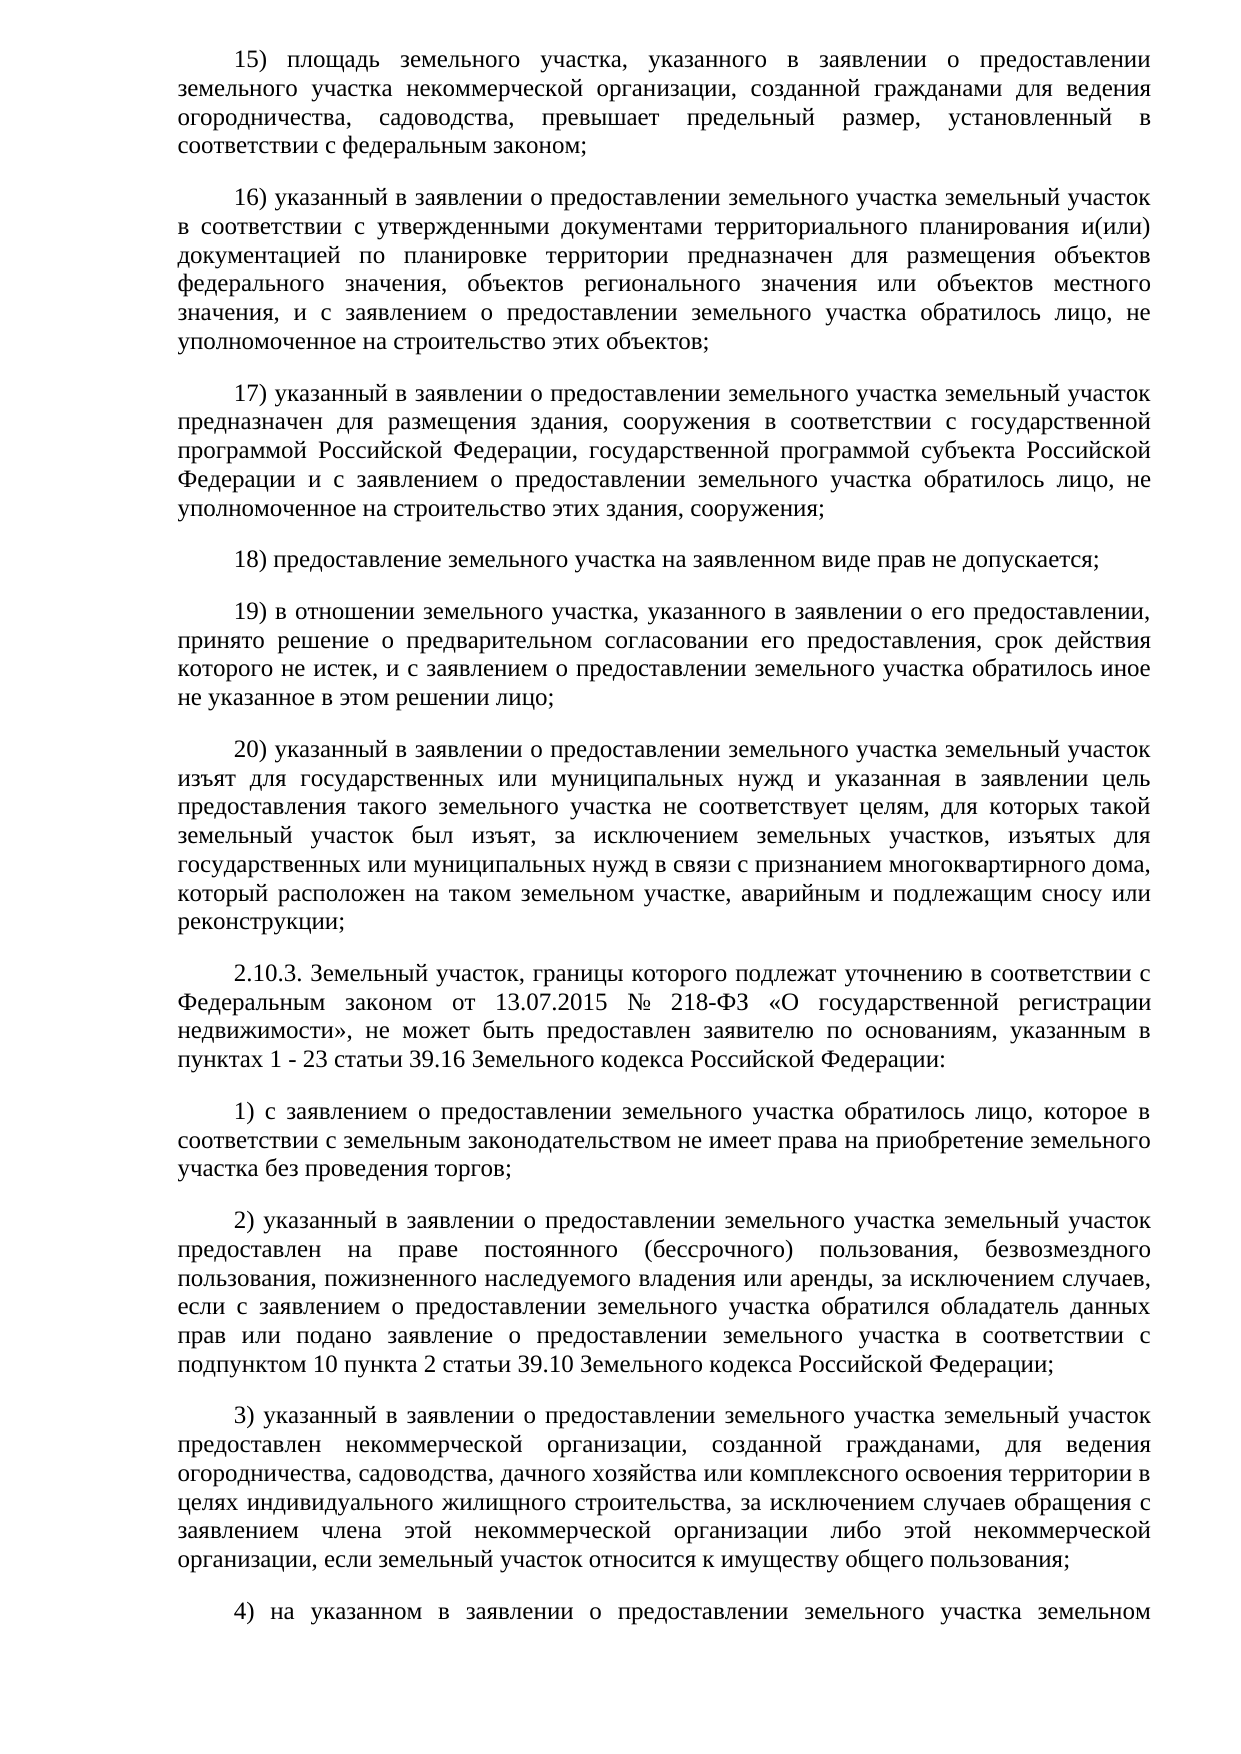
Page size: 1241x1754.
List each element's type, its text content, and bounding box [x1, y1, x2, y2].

text 18) предоставление земельного участка на заявленном виде прав не допускается; [177, 544, 1152, 573]
text 1) с заявлением о предоставлении земельного участка обратилось лицо, которое в соответствии с земельным законодательством не имеет права на приобретение земельного участка без проведения торгов; [177, 1096, 1152, 1182]
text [177, 1596, 1152, 1625]
text 3) указанный в заявлении о предоставлении земельного участка земельный участок предоставлен некоммерческой организации, созданной гражданами, для ведения огородничества, садоводства, дачного хозяйства или комплексного освоения территории в целях индивидуального жилищного строительства, за исключением случаев обращения с заявлением члена этой некоммерческой организации либо этой некоммерческой организации, если земельный участок относится к имуществу общего пользования; [177, 1401, 1152, 1573]
text 2.10.3. Земельный участок, границы которого подлежат уточнению в соответствии с Федеральным законом от 13.07.2015 № 218-ФЗ «О государственной регистрации недвижимости», не может быть предоставлен заявителю по основаниям, указанным в пунктах 1 - 23 статьи 39.16 Земельного кодекса Российской Федерации: [177, 958, 1152, 1073]
text 16) указанный в заявлении о предоставлении земельного участка земельный участок в соответствии с утвержденными документами территориального планирования и(или) документацией по планировке территории предназначен для размещения объектов федерального значения, объектов регионального значения или объектов местного значения, и с заявлением о предоставлении земельного участка обратилось лицо, не уполномоченное на строительство этих объектов; [177, 182, 1152, 355]
text 15) площадь земельного участка, указанного в заявлении о предоставлении земельного участка некоммерческой организации, созданной гражданами для ведения огородничества, садоводства, превышает предельный размер, установленный в соответствии с федеральным законом; [177, 44, 1152, 159]
text 2) указанный в заявлении о предоставлении земельного участка земельный участок предоставлен на праве постоянного (бессрочного) пользования, безвозмездного пользования, пожизненного наследуемого владения или аренды, за исключением случаев, если с заявлением о предоставлении земельного участка обратился обладатель данных прав или подано заявление о предоставлении земельного участка в соответствии с подпунктом 10 пункта 2 статьи 39.10 Земельного кодекса Российской Федерации; [177, 1205, 1152, 1378]
text 20) указанный в заявлении о предоставлении земельного участка земельный участок изъят для государственных или муниципальных нужд и указанная в заявлении цель предоставления такого земельного участка не соответствует целям, для которых такой земельный участок был изъят, за исключением земельных участков, изъятых для государственных или муниципальных нужд в связи с признанием многоквартирного дома, который расположен на таком земельном участке, аварийным и подлежащим сносу или реконструкции; [177, 734, 1152, 935]
text 19) в отношении земельного участка, указанного в заявлении о его предоставлении, принято решение о предварительном согласовании его предоставления, срок действия которого не истек, и с заявлением о предоставлении земельного участка обратилось иное не указанное в этом решении лицо; [177, 596, 1152, 711]
text 17) указанный в заявлении о предоставлении земельного участка земельный участок предназначен для размещения здания, сооружения в соответствии с государственной программой Российской Федерации, государственной программой субъекта Российской Федерации и с заявлением о предоставлении земельного участка обратилось лицо, не уполномоченное на строительство этих здания, сооружения; [177, 378, 1152, 521]
